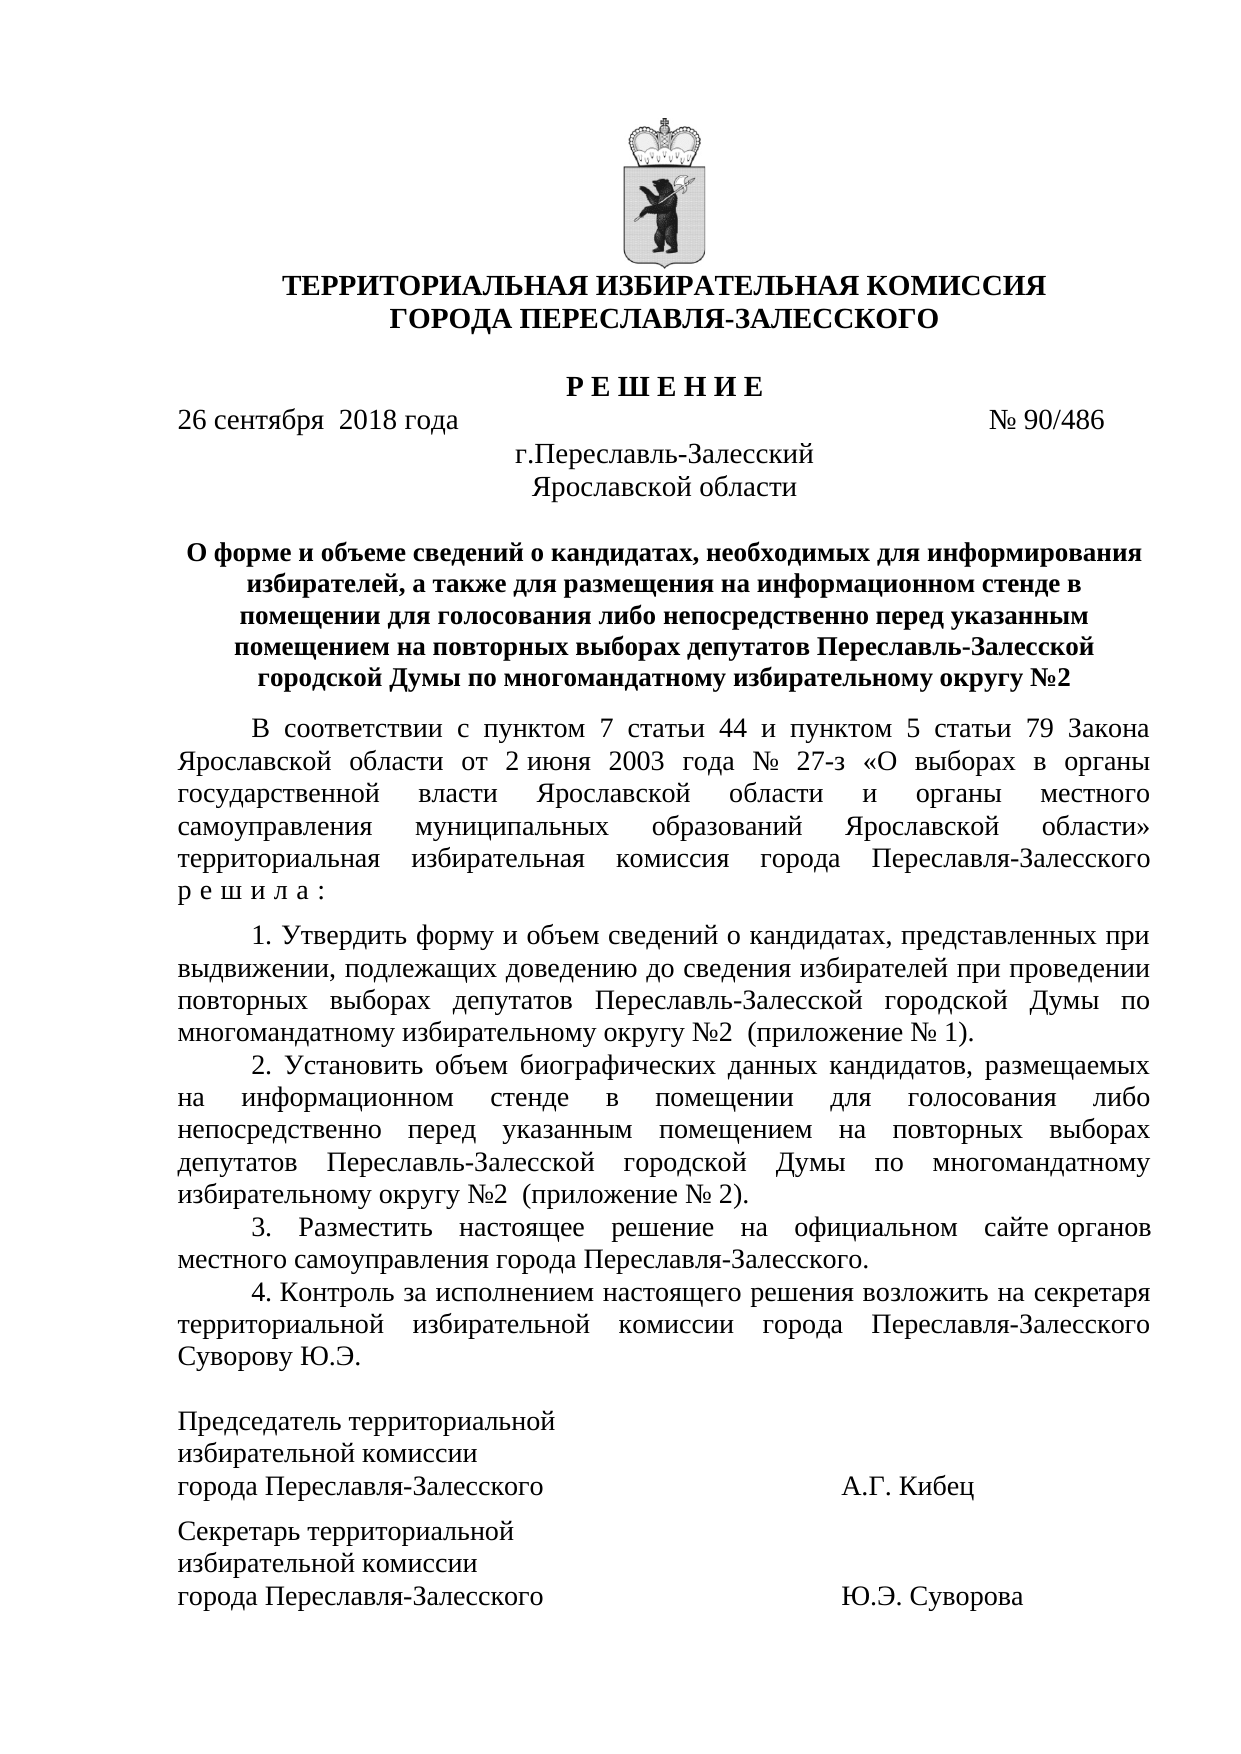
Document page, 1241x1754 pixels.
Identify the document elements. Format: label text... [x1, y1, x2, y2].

title избирательной комиссии [177, 1437, 1152, 1469]
title города Переславля-Залесского Ю.Э. Суворова [177, 1579, 1152, 1611]
title Председатель территориальной [177, 1404, 1152, 1437]
text 1. Утвердить форму и объем сведений о кандидатах, представленных при выдвижении, подлежащих доведению до сведения избирателей при проведении повторных выборах депутатов Переславль-Залесской городской Думы по многомандатному избирательному округу №2 (приложение № 1). [177, 918, 1152, 1048]
text 26 сентября 2018 года № 90/486 [177, 402, 1152, 436]
text В соответствии с пунктом 7 статьи 44 и пунктом 5 статьи 79 Закона Ярославской области от 2 июня 2003 года № 27-з «О выборах в органы государственной власти Ярославской области и органы местного самоуправления муниципальных образований Ярославской области» территориальная избирательная комиссия города Переславля-Залесского решила: [177, 711, 1152, 906]
picture [623, 118, 706, 269]
text О форме и объеме сведений о кандидатах, необходимых для информирования избирателей, а также для размещения на информационном стенде в помещении для голосования либо непосредственно перед указанным помещением на повторных выборах депутатов Переславль-Залесской городской Думы по многомандатному избирательному округу №2 [177, 536, 1152, 692]
text 3. Разместить настоящее решение на официальном сайте органов местного самоуправления города Переславля-Залесского. [177, 1210, 1152, 1274]
text г.Переславль-Залесский [177, 436, 1152, 469]
text ТЕРРИТОРИАЛЬНАЯ ИЗБИРАТЕЛЬНАЯ КОМИССИЯ [177, 268, 1152, 302]
text 2. Установить объем биографических данных кандидатов, размещаемых на информационном стенде в помещении для голосования либо непосредственно перед указанным помещением на повторных выборах депутатов Переславль-Залесской городской Думы по многомандатному избирательному округу №2 (приложение № 2). [177, 1048, 1152, 1210]
title Секретарь территориальной [177, 1514, 1152, 1546]
title города Переславля-Залесского А.Г. Кибец [177, 1469, 1152, 1501]
title избирательной комиссии [177, 1546, 1152, 1579]
text Р Е Ш Е Н И Е [177, 369, 1152, 402]
text 4. Контроль за исполнением настоящего решения возложить на секретаря территориальной избирательной комиссии города Переславля-Залесского Суворову Ю.Э. [177, 1274, 1152, 1372]
text Ярославской области [177, 469, 1152, 503]
text ГОРОДА ПЕРЕСЛАВЛЯ-ЗАЛЕССКОГО [177, 302, 1152, 335]
